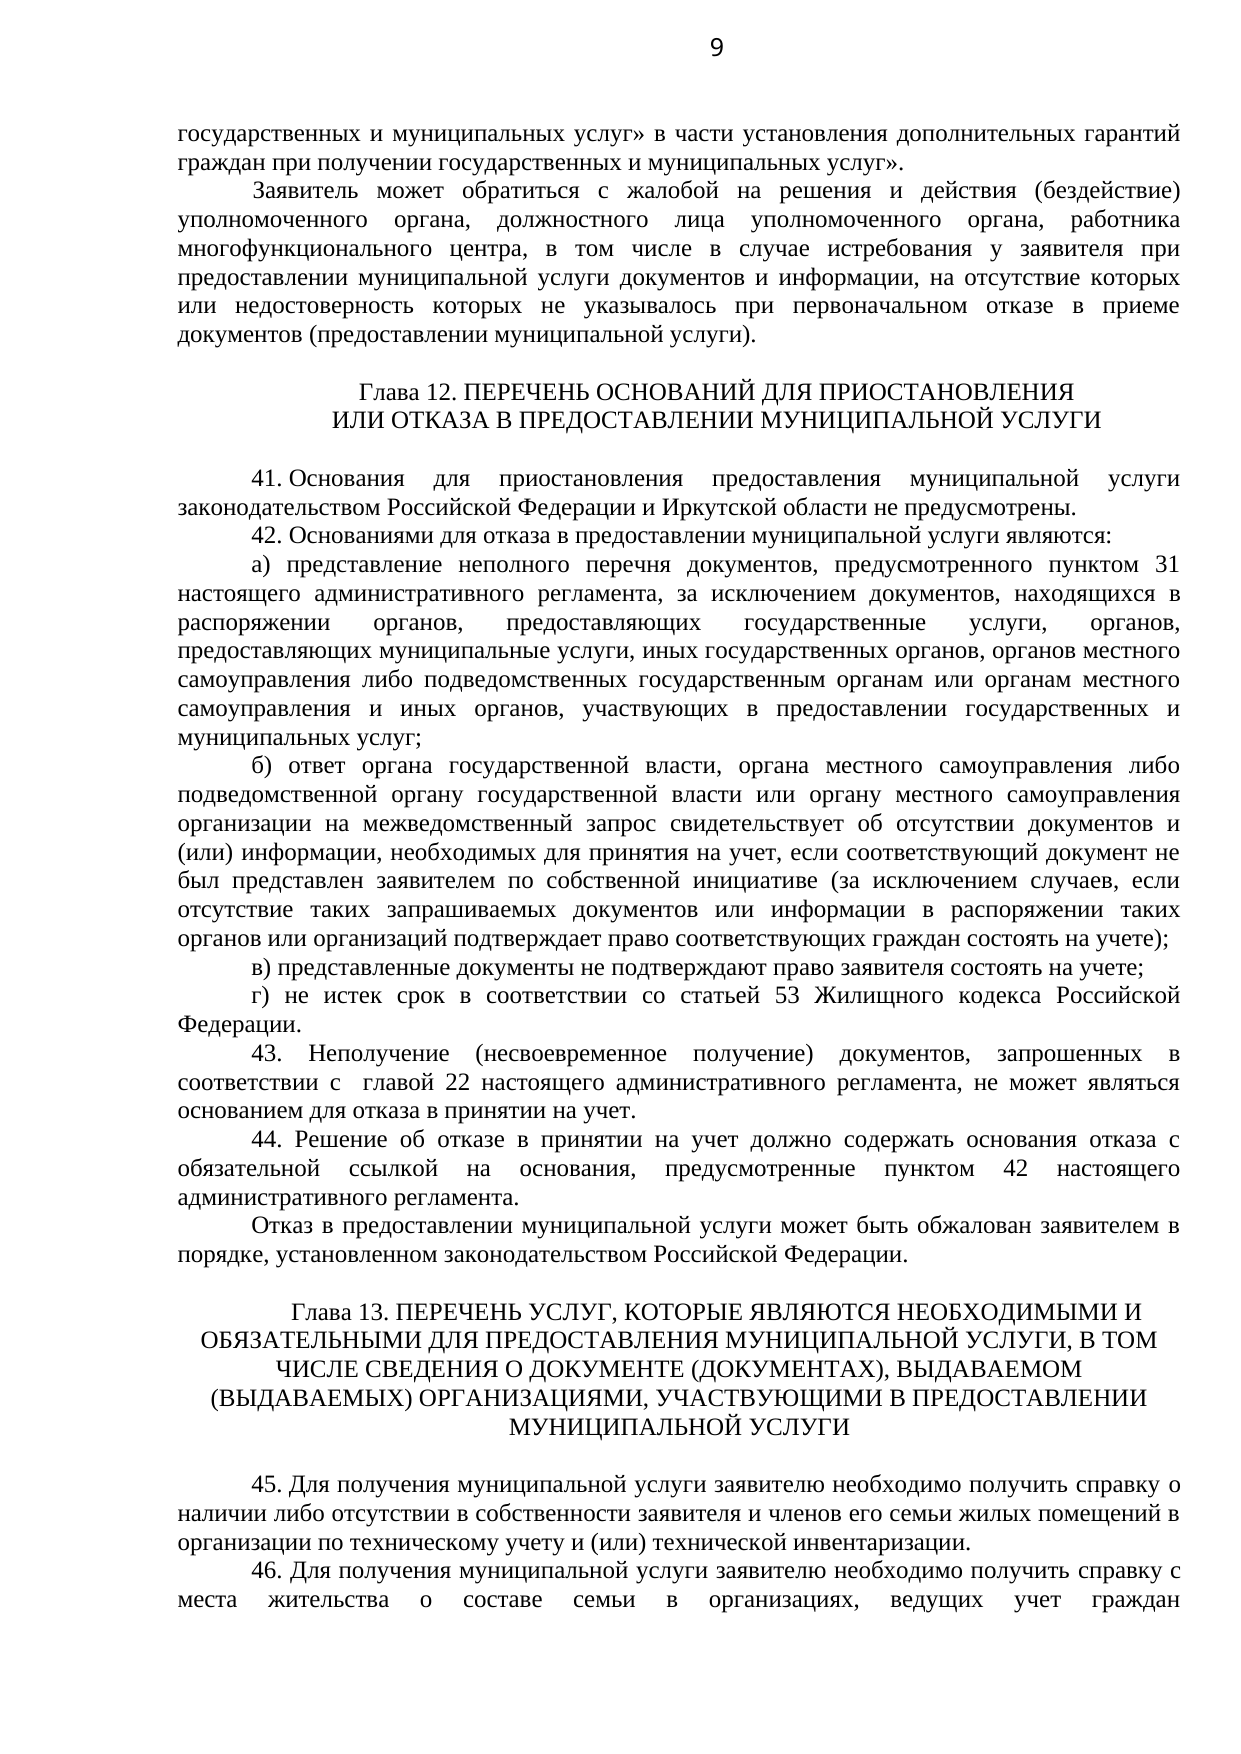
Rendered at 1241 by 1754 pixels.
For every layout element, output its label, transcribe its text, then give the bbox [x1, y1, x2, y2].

text 44. Решение об отказе в принятии на учет должно содержать основания отказа с обязательной ссылкой на основания, предусмотренные пунктом 42 настоящего административного регламента. [177, 1124, 1181, 1211]
text 41. Основания для приостановления предоставления муниципальной услуги законодательством Российской Федерации и Иркутской области не предусмотрены. [177, 463, 1181, 521]
text а) представление неполного перечня документов, предусмотренного пунктом 31 настоящего административного регламента, за исключением документов, находящихся в распоряжении органов, предоставляющих государственные услуги, органов, предоставляющих муниципальные услуги, иных государственных органов, органов местного самоуправления либо подведомственных государственным органам или органам местного самоуправления и иных органов, участвующих в предоставлении государственных и муниципальных услуг; [177, 549, 1181, 751]
text 42. Основаниями для отказа в предоставлении муниципальной услуги являются: [177, 521, 1181, 549]
text б) ответ органа государственной власти, органа местного самоуправления либо подведомственной органу государственной власти или органу местного самоуправления организации на межведомственный запрос свидетельствует об отсутствии документов и (или) информации, необходимых для принятия на учет, если соответствующий документ не был представлен заявителем по собственной инициативе (за исключением случаев, если отсутствие таких запрашиваемых документов или информации в распоряжении таких органов или организаций подтверждает право соответствующих граждан состоять на учете); [177, 751, 1181, 952]
text 43. Неполучение (несвоевременное получение) документов, запрошенных в соответствии с главой 22 настоящего административного регламента, не может являться основанием для отказа в принятии на учет. [177, 1038, 1181, 1124]
text г) не истек срок в соответствии со статьей 53 Жилищного кодекса Российской Федерации. [177, 981, 1181, 1038]
text Глава 12. ПЕРЕЧЕНЬ ОСНОВАНИЙ ДЛЯ ПРИОСТАНОВЛЕНИЯ [177, 377, 1181, 406]
text Глава 13. ПЕРЕЧЕНЬ УСЛУГ, КОТОРЫЕ ЯВЛЯЮТСЯ НЕОБХОДИМЫМИ И ОБЯЗАТЕЛЬНЫМИ ДЛЯ ПРЕДОСТАВЛЕНИЯ МУНИЦИПАЛЬНОЙ УСЛУГИ, В ТОМ ЧИСЛЕ СВЕДЕНИЯ О ДОКУМЕНТЕ (ДОКУМЕНТАХ), ВЫДАВАЕМОМ (ВЫДАВАЕМЫХ) ОРГАНИЗАЦИЯМИ, УЧАСТВУЮЩИМИ В ПРЕДОСТАВЛЕНИИ МУНИЦИПАЛЬНОЙ УСЛУГИ [177, 1297, 1181, 1441]
text 45. Для получения муниципальной услуги заявителю необходимо получить справку о наличии либо отсутствии в собственности заявителя и членов его семьи жилых помещений в организации по техническому учету и (или) технической инвентаризации. [177, 1469, 1181, 1556]
text Отказ в предоставлении муниципальной услуги может быть обжалован заявителем в порядке, установленном законодательством Российской Федерации. [177, 1211, 1181, 1268]
text Заявитель может обратиться с жалобой на решения и действия (бездействие) уполномоченного органа, должностного лица уполномоченного органа, работника многофункционального центра, в том числе в случае истребования у заявителя при предоставлении муниципальной услуги документов и информации, на отсутствие которых или недостоверность которых не указывалось при первоначальном отказе в приеме документов (предоставлении муниципальной услуги). [177, 176, 1181, 348]
text ИЛИ ОТКАЗА В ПРЕДОСТАВЛЕНИИ МУНИЦИПАЛЬНОЙ УСЛУГИ [177, 406, 1181, 434]
text в) представленные документы не подтверждают право заявителя состоять на учете; [177, 952, 1181, 981]
